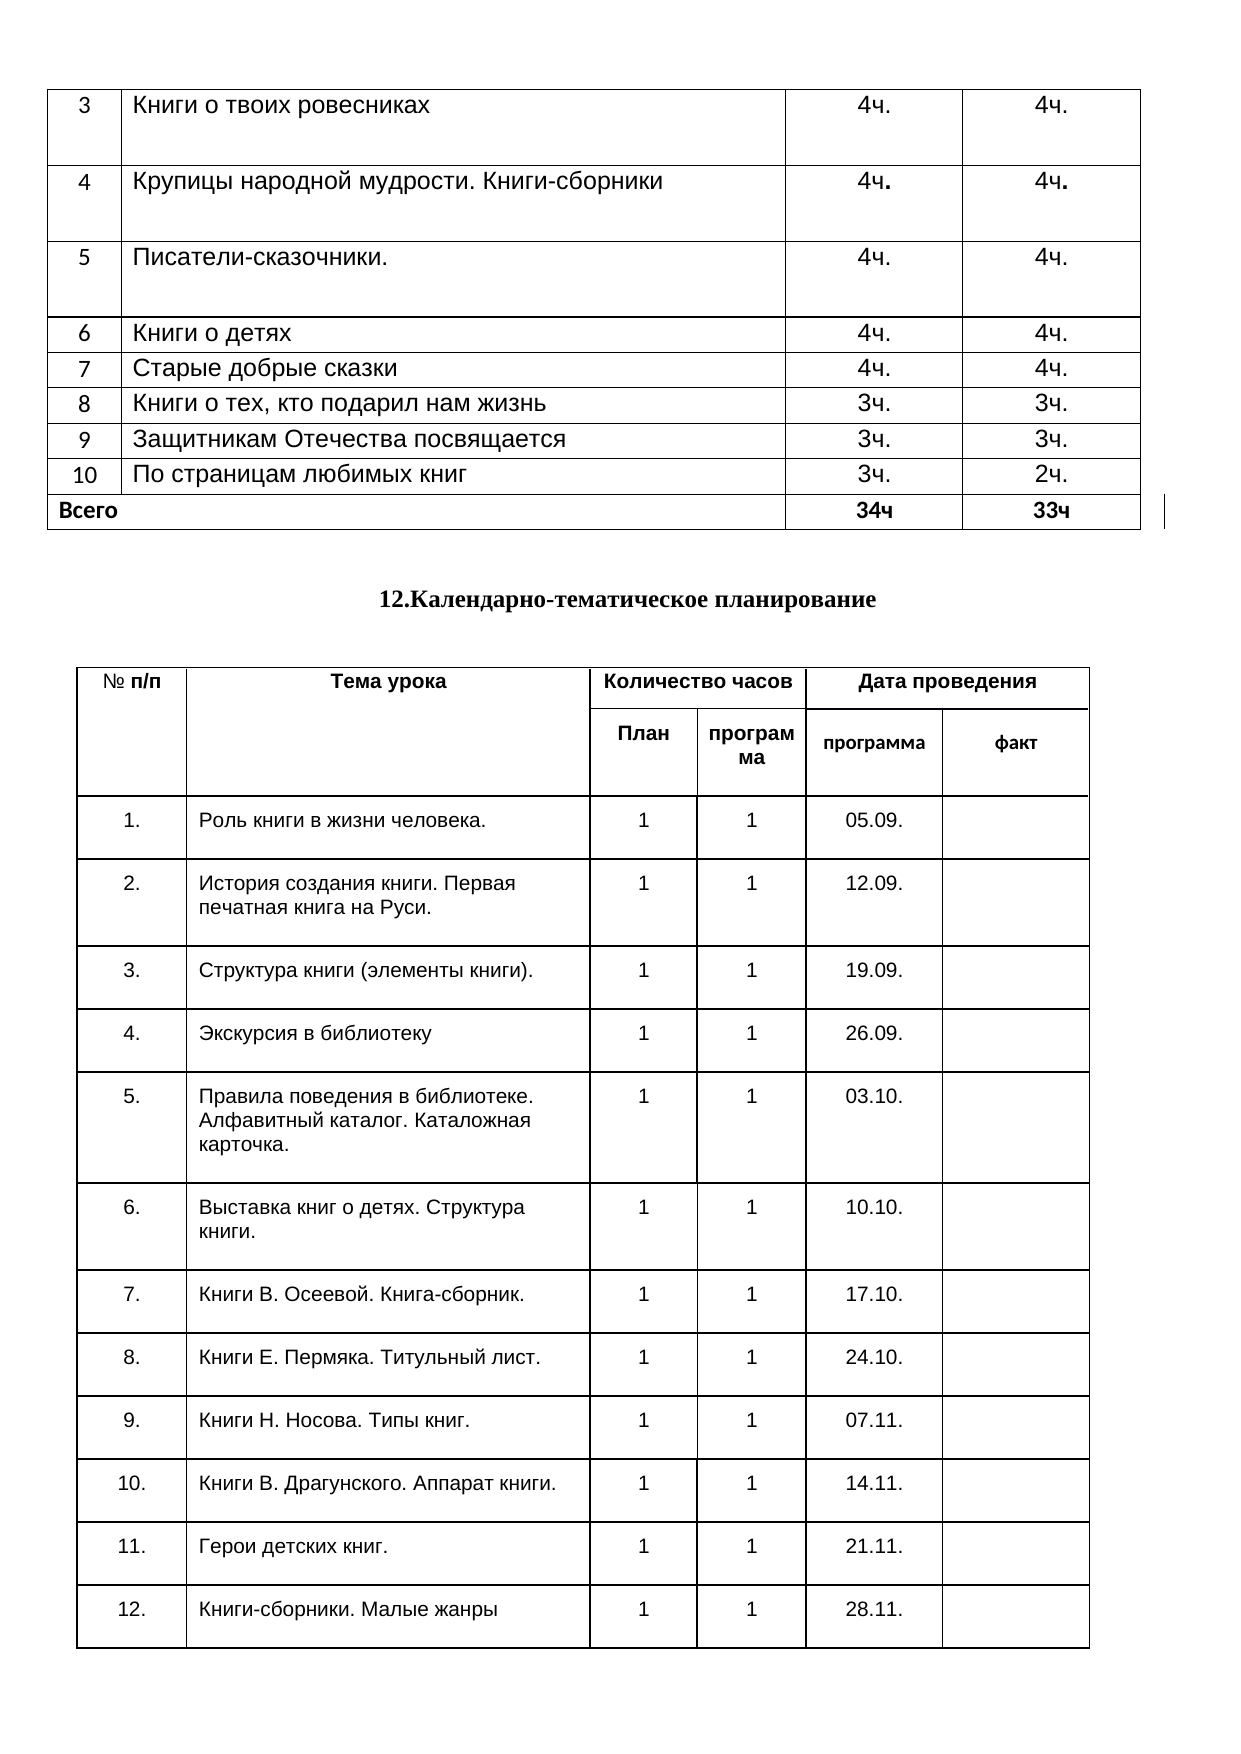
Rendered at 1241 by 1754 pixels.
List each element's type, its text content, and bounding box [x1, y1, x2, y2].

table_cell 9. [78, 1397, 186, 1458]
table_cell 1 [698, 860, 805, 945]
table_cell 4ч. [786, 318, 962, 352]
table_cell 5 [48, 242, 121, 316]
table_cell 07.11. [807, 1397, 942, 1458]
table_cell [943, 947, 1089, 1008]
table_cell [943, 1397, 1089, 1458]
table_cell 2. [78, 860, 186, 945]
table_cell [1141, 494, 1164, 529]
table_cell 1 [698, 1397, 805, 1458]
table_cell 1 [591, 1271, 697, 1332]
table_cell 11. [78, 1523, 186, 1584]
table_cell 21.11. [807, 1523, 942, 1584]
table_cell 1 [591, 1523, 696, 1584]
table_cell 4ч. [963, 242, 1140, 316]
table_cell [943, 1523, 1089, 1584]
table_cell 1 [698, 1073, 805, 1182]
table_cell 1 [591, 1460, 696, 1521]
table_cell 6 [48, 318, 121, 352]
table_cell 4ч. [963, 318, 1140, 352]
table_cell 1 [591, 1397, 697, 1458]
table_cell 24.10. [807, 1334, 942, 1395]
table_cell Старые добрые сказки [122, 353, 785, 387]
table_cell [943, 860, 1089, 945]
table_cell [943, 1460, 1089, 1521]
table_cell 1 [698, 1586, 805, 1647]
table_cell 4ч. [963, 166, 1140, 241]
table_cell [943, 1271, 1089, 1332]
table_cell Выставка книг о детях. Структура книги. [187, 1184, 589, 1269]
table_cell 8 [48, 388, 121, 423]
table_cell [943, 1334, 1089, 1395]
table_cell факт [943, 708, 1089, 795]
table_cell Защитникам Отечества посвящается [122, 424, 785, 458]
table_cell 17.10. [807, 1271, 942, 1332]
table_cell 1 [591, 1184, 697, 1269]
table_cell [943, 795, 1089, 858]
table_cell 1 [591, 860, 696, 945]
table_cell Всего [48, 495, 785, 529]
table_cell программа [698, 709, 805, 795]
table_cell Экскурсия в библиотеку [187, 1010, 589, 1071]
table_cell 4ч. [963, 353, 1140, 387]
table_cell 4ч. [786, 242, 962, 316]
text 12.Календарно-тематическое планирование [103, 584, 1152, 613]
table_cell 1 [698, 1334, 805, 1395]
table_header Тема урока [187, 668, 590, 795]
table_cell 1 [591, 1586, 696, 1647]
table_cell Структура книги (элементы книги). [187, 947, 589, 1008]
table_cell 4ч. [786, 166, 962, 241]
table_header № п/п [78, 668, 186, 795]
table_cell 03.10. [807, 1073, 942, 1182]
table_cell 1 [698, 797, 805, 858]
table_cell 19.09. [807, 947, 942, 1008]
table_cell Книги Н. Носова. Типы книг. [187, 1397, 589, 1458]
table_cell 9 [48, 424, 121, 458]
table_cell Книги В. Драгунского. Аппарат книги. [187, 1460, 589, 1521]
table_cell 1 [698, 1184, 805, 1269]
table_cell 4ч. [786, 90, 962, 164]
table_cell Книги о тех, кто подарил нам жизнь [122, 388, 785, 423]
table_header Дата проведения [807, 668, 1089, 708]
table_cell 3ч. [786, 424, 962, 458]
table_cell 33ч [963, 495, 1140, 529]
table_cell 05.09. [807, 797, 942, 858]
table_cell 1 [698, 1271, 805, 1332]
table_cell 10 [48, 459, 121, 493]
table_cell [943, 1010, 1089, 1071]
table_cell 7. [78, 1271, 186, 1332]
table_cell 2ч. [963, 459, 1140, 493]
table_cell Крупицы народной мудрости. Книги-сборники [122, 166, 785, 241]
table_cell 1. [78, 797, 186, 858]
table_cell [943, 1073, 1089, 1182]
table_cell 1 [698, 1523, 805, 1584]
table_cell 14.11. [807, 1460, 942, 1521]
table_cell Герои детских книг. [187, 1523, 589, 1584]
table_cell 4ч. [963, 90, 1140, 164]
table_cell программа [807, 710, 942, 795]
table_cell 6. [78, 1184, 186, 1269]
table_cell 3 [48, 90, 121, 164]
table_cell Правила поведения в библиотеке. Алфавитный каталог. Каталожная карточка. [187, 1073, 589, 1182]
table_cell Книги Е. Пермяка. Титульный лист. [187, 1334, 589, 1395]
table_cell Писатели-сказочники. [122, 242, 785, 316]
table_cell 3ч. [963, 388, 1140, 423]
table_cell 1 [591, 1073, 696, 1182]
table_cell 3. [78, 947, 186, 1008]
table_cell 7 [48, 353, 121, 387]
table_cell [943, 1586, 1089, 1647]
table_cell 1 [591, 947, 696, 1008]
table_cell 26.09. [807, 1010, 942, 1071]
table_cell Книги В. Осеевой. Книга-сборник. [187, 1271, 589, 1332]
table_cell 4ч. [786, 353, 962, 387]
table_cell 3ч. [786, 388, 962, 423]
table_cell 34ч [786, 495, 962, 529]
table_cell 4. [78, 1010, 186, 1071]
table_cell 8. [78, 1334, 186, 1395]
table_cell История создания книги. Первая печатная книга на Руси. [187, 860, 589, 945]
table_cell 10.10. [807, 1184, 942, 1269]
table_cell План [591, 709, 697, 795]
table_cell 12. [78, 1586, 186, 1647]
table_cell 1 [698, 1010, 805, 1071]
table_header Количество часов [591, 668, 806, 708]
table_cell Книги о детях [122, 318, 785, 352]
table_cell 1 [591, 1010, 696, 1071]
table_cell 3ч. [786, 459, 962, 493]
table_cell 4 [48, 166, 121, 241]
table_cell 1 [591, 797, 696, 858]
table_cell 28.11. [807, 1586, 942, 1647]
table_cell 5. [78, 1073, 186, 1182]
table_cell 10. [78, 1460, 186, 1521]
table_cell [187, 1586, 589, 1647]
table_cell 1 [591, 1334, 697, 1395]
table_cell Книги о твоих ровесниках [122, 90, 785, 164]
table_cell 1 [698, 1460, 805, 1521]
table_cell По страницам любимых книг [122, 459, 785, 493]
table_cell 3ч. [963, 424, 1140, 458]
table_cell 1 [698, 947, 805, 1008]
table_cell Роль книги в жизни человека. [187, 797, 589, 858]
table_cell [943, 1184, 1089, 1269]
table_cell 12.09. [807, 860, 942, 945]
